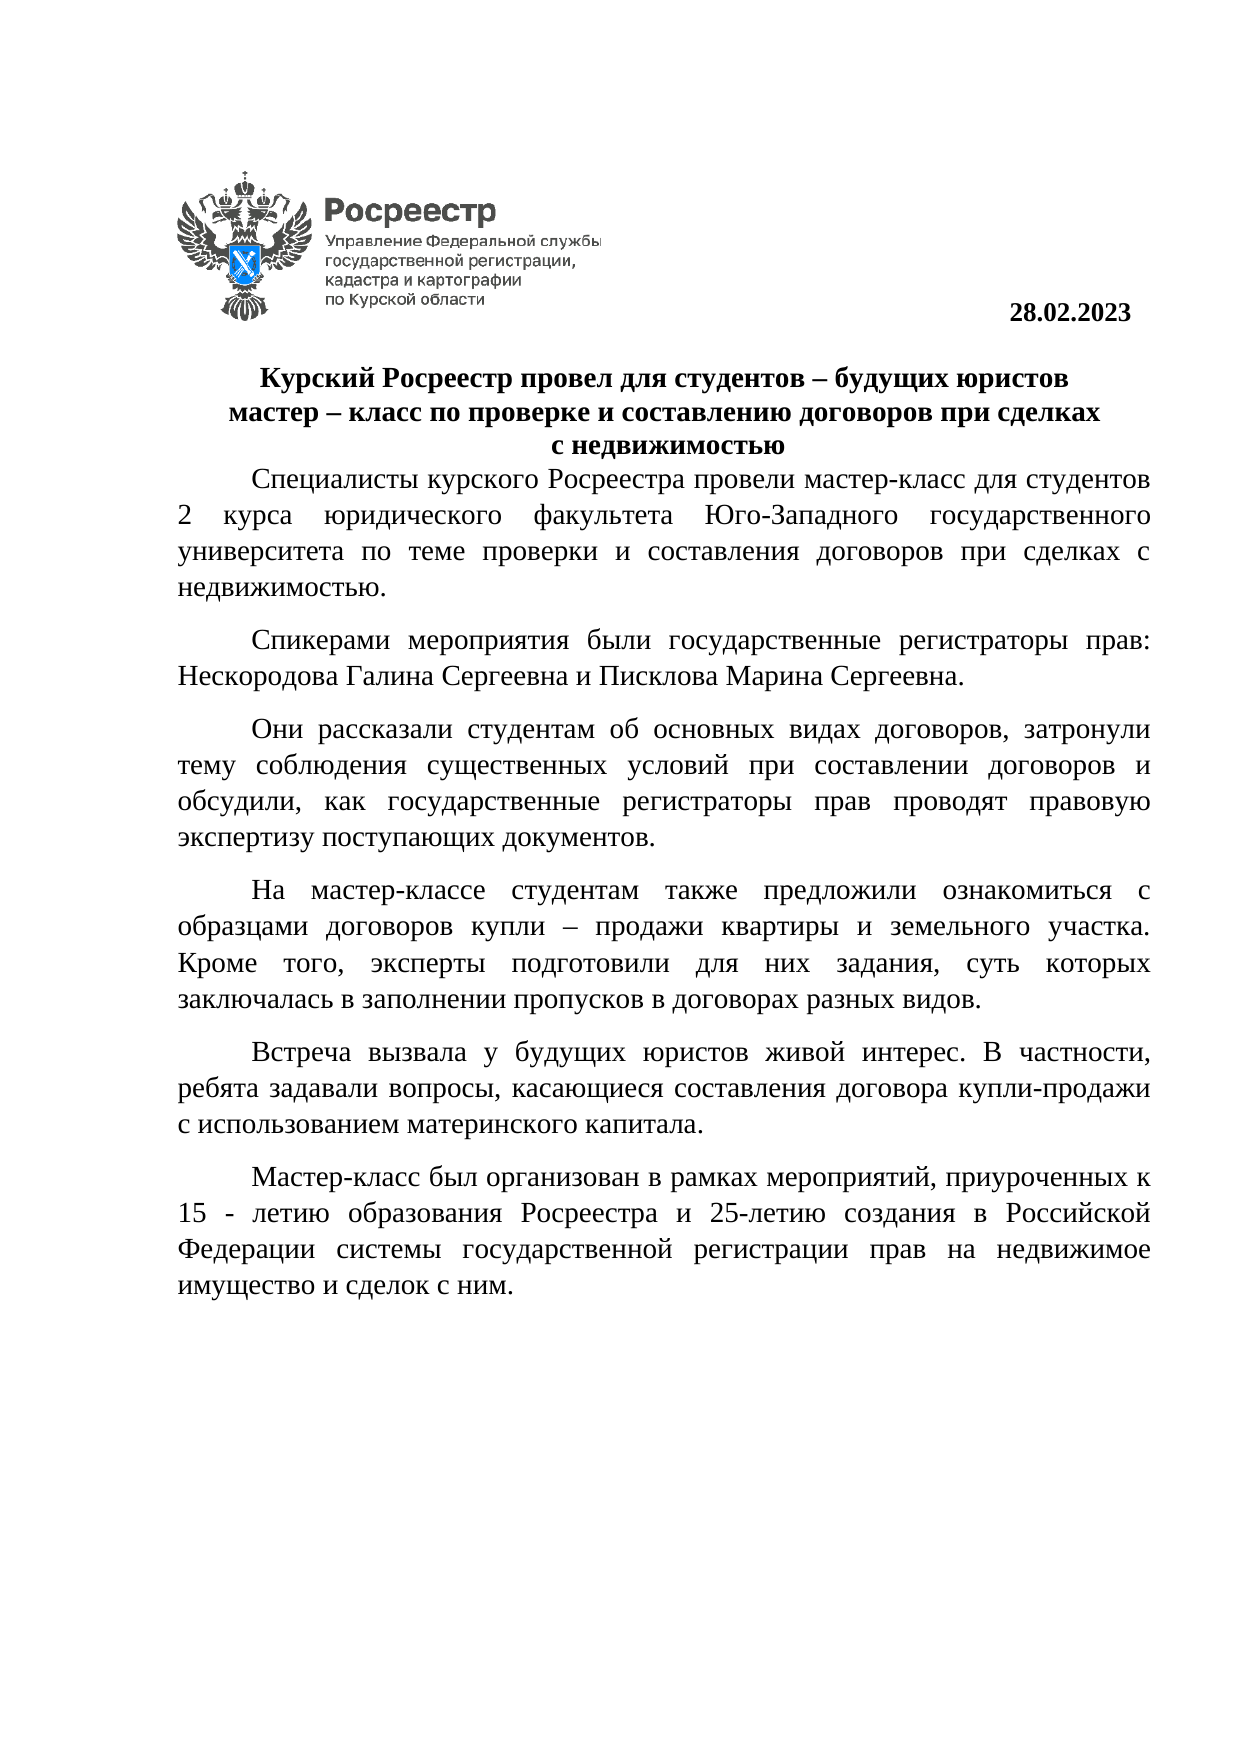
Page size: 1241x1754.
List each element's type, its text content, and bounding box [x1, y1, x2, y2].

picture [177, 171, 601, 321]
text Специалисты курского Росреестра провели мастер-класс для студентов 2 курса юридического факультета Юго-Западного государственного университета по теме проверки и составления договоров при сделках с недвижимостью. [177, 461, 1152, 603]
text Курский Росреестр провел для студентов – будущих юристов [177, 360, 1152, 394]
text мастер – класс по проверке и составлению договоров при сделках [177, 394, 1152, 427]
text Встреча вызвала у будущих юристов живой интерес. В частности, ребята задавали вопросы, касающиеся составления договора купли-продажи с использованием материнского капитала. [177, 1034, 1152, 1139]
text Спикерами мероприятия были государственные регистраторы прав: Нескородова Галина Сергеевна и Писклова Марина Сергеевна. [177, 622, 1152, 692]
text Они рассказали студентам об основных видах договоров, затронули тему соблюдения существенных условий при составлении договоров и обсудили, как государственные регистраторы прав проводят правовую экспертизу поступающих документов. [177, 711, 1152, 853]
text с недвижимостью [177, 427, 1152, 461]
text Мастер-класс был организован в рамках мероприятий, приуроченных к 15 - летию образования Росреестра и 25-летию создания в Российской Федерации системы государственной регистрации прав на недвижимое имущество и сделок с ним. [177, 1159, 1152, 1301]
text На мастер-классе студентам также предложили ознакомиться с образцами договоров купли – продажи квартиры и земельного участка. Кроме того, эксперты подготовили для них задания, суть которых заключалась в заполнении пропусков в договорах разных видов. [177, 872, 1152, 1014]
